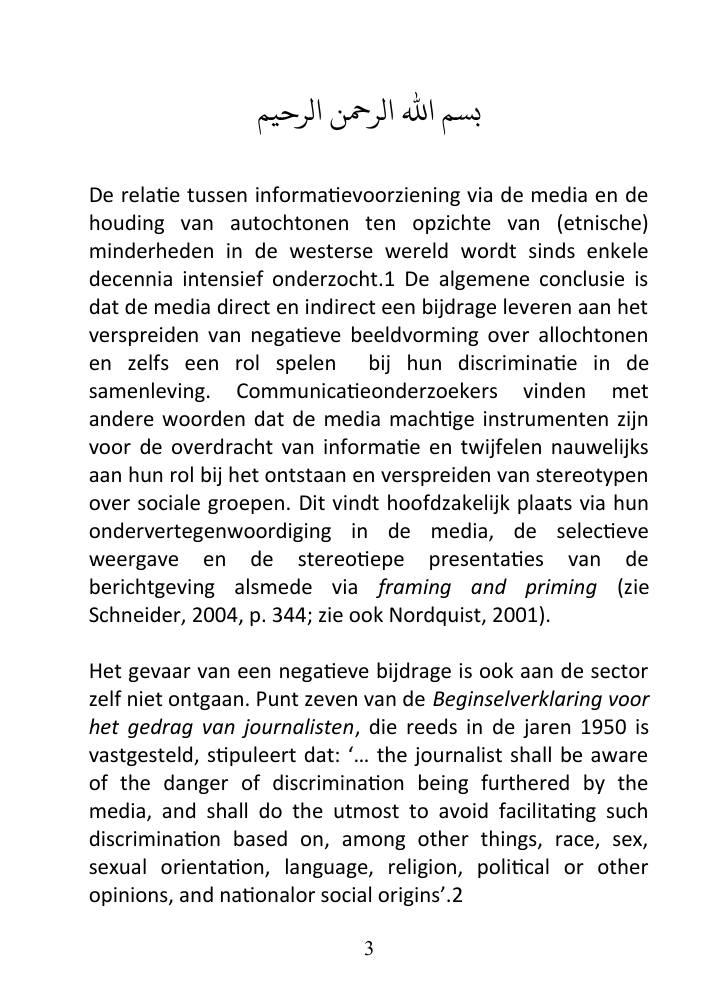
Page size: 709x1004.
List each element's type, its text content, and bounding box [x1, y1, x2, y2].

text بسم الله الرحمن الرحيم [88, 83, 649, 139]
text De relatie tussen informatievoorziening via de media en de houding van autochtonen ten opzichte van (etnische) minderheden in de westerse wereld wordt sinds enkele decennia intensief onderzocht.1 De algemene conclusie is dat de media direct en indirect een bijdrage leveren aan het verspreiden van negatieve beeldvorming over allochtonen en zelfs een rol spelen bij hun discriminatie in de samenleving. Communicatieonderzoekers vinden met andere woorden dat de media machtige instrumenten zijn voor de overdracht van informatie en twijfelen nauwelijks aan hun rol bij het ontstaan en verspreiden van stereotypen over sociale groepen. Dit vindt hoofdzakelijk plaats via hun ondervertegenwoordiging in de media, de selectieve weergave en de stereotiepe presentaties van de berichtgeving alsmede via framing and priming (zie Schneider, 2004, p. 344; zie ook Nordquist, 2001). [88, 180, 649, 628]
text Het gevaar van een negatieve bijdrage is ook aan de sector zelf niet ontgaan. Punt zeven van de Beginselverklaring voor het gedrag van journalisten, die reeds in de jaren 1950 is vastgesteld, stipuleert dat: ‘… the journalist shall be aware of the danger of discrimination being furthered by the media, and shall do the utmost to avoid facilitating such discrimination based on, among other things, race, sex, sexual orientation, language, religion, political or other opinions, and nationalor social origins’.2 [88, 656, 649, 908]
